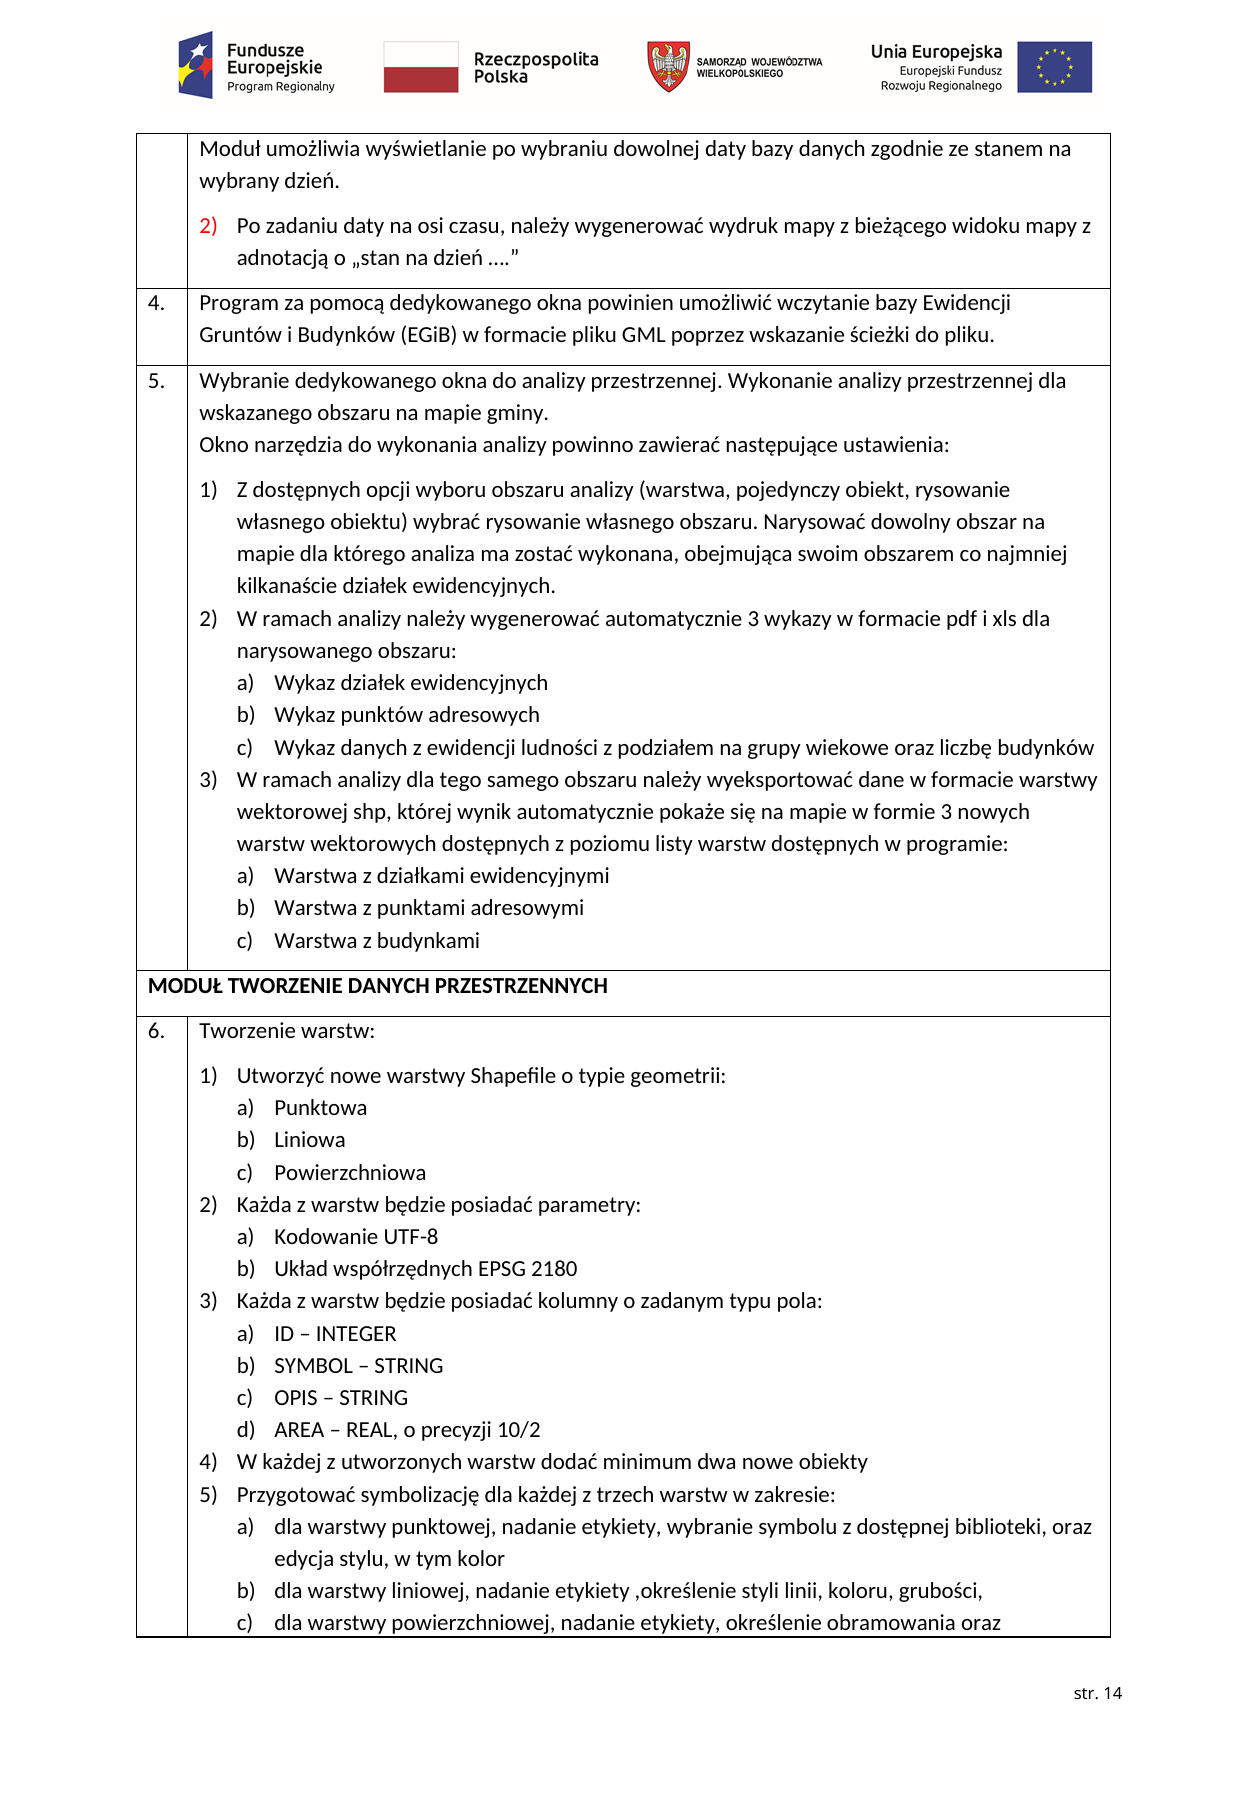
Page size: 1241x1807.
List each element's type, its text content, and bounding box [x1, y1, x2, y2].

table_cell Program za pomocą dedykowanego okna powinien umożliwić wczytanie bazy Ewidencji Gruntów i Budynków (EGiB) w formacie pliku GML poprzez wskazanie ścieżki do pliku. [188, 289, 1110, 365]
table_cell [188, 134, 1110, 287]
table_cell [137, 134, 187, 287]
table_cell MODUŁ TWORZENIE DANYCH PRZESTRZENNYCH [137, 971, 1110, 1016]
table_cell Wybranie dedykowanego okna do analizy przestrzennej. Wykonanie analizy przestrzennej dla wskazanego obszaru na mapie gminy. Okno narzędzia do wykonania analizy powinno zawierać następujące ustawienia: Z dostępnych opcji wyboru obszaru analizy (warstwa, pojedynczy obiekt, rysowanie własnego obiektu) wybrać rysowanie własnego obszaru. Narysować dowolny obszar na mapie dla którego analiza ma zostać wykonana, obejmująca swoim obszarem co najmniej kilkanaście działek ewidencyjnych. W ramach analizy należy wygenerować automatycznie 3 wykazy w formacie pdf i xls dla narysowanego obszaru: Wykaz działek ewidencyjnych Wykaz punktów adresowych Wykaz danych z ewidencji ludności z podziałem na grupy wiekowe oraz liczbę budynków W ramach analizy dla tego samego obszaru należy wyeksportować dane w formacie warstwy wektorowej shp, której wynik automatycznie pokaże się na mapie w formie 3 nowych warstw wektorowych dostępnych z poziomu listy warstw dostępnych w programie: Warstwa z działkami ewidencyjnymi Warstwa z punktami adresowymi Warstwa z budynkami [188, 366, 1110, 970]
picture [162, 14, 1108, 115]
table_cell [137, 289, 187, 365]
table_cell [137, 1017, 187, 1636]
table_cell [137, 366, 187, 970]
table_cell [188, 1017, 1110, 1636]
